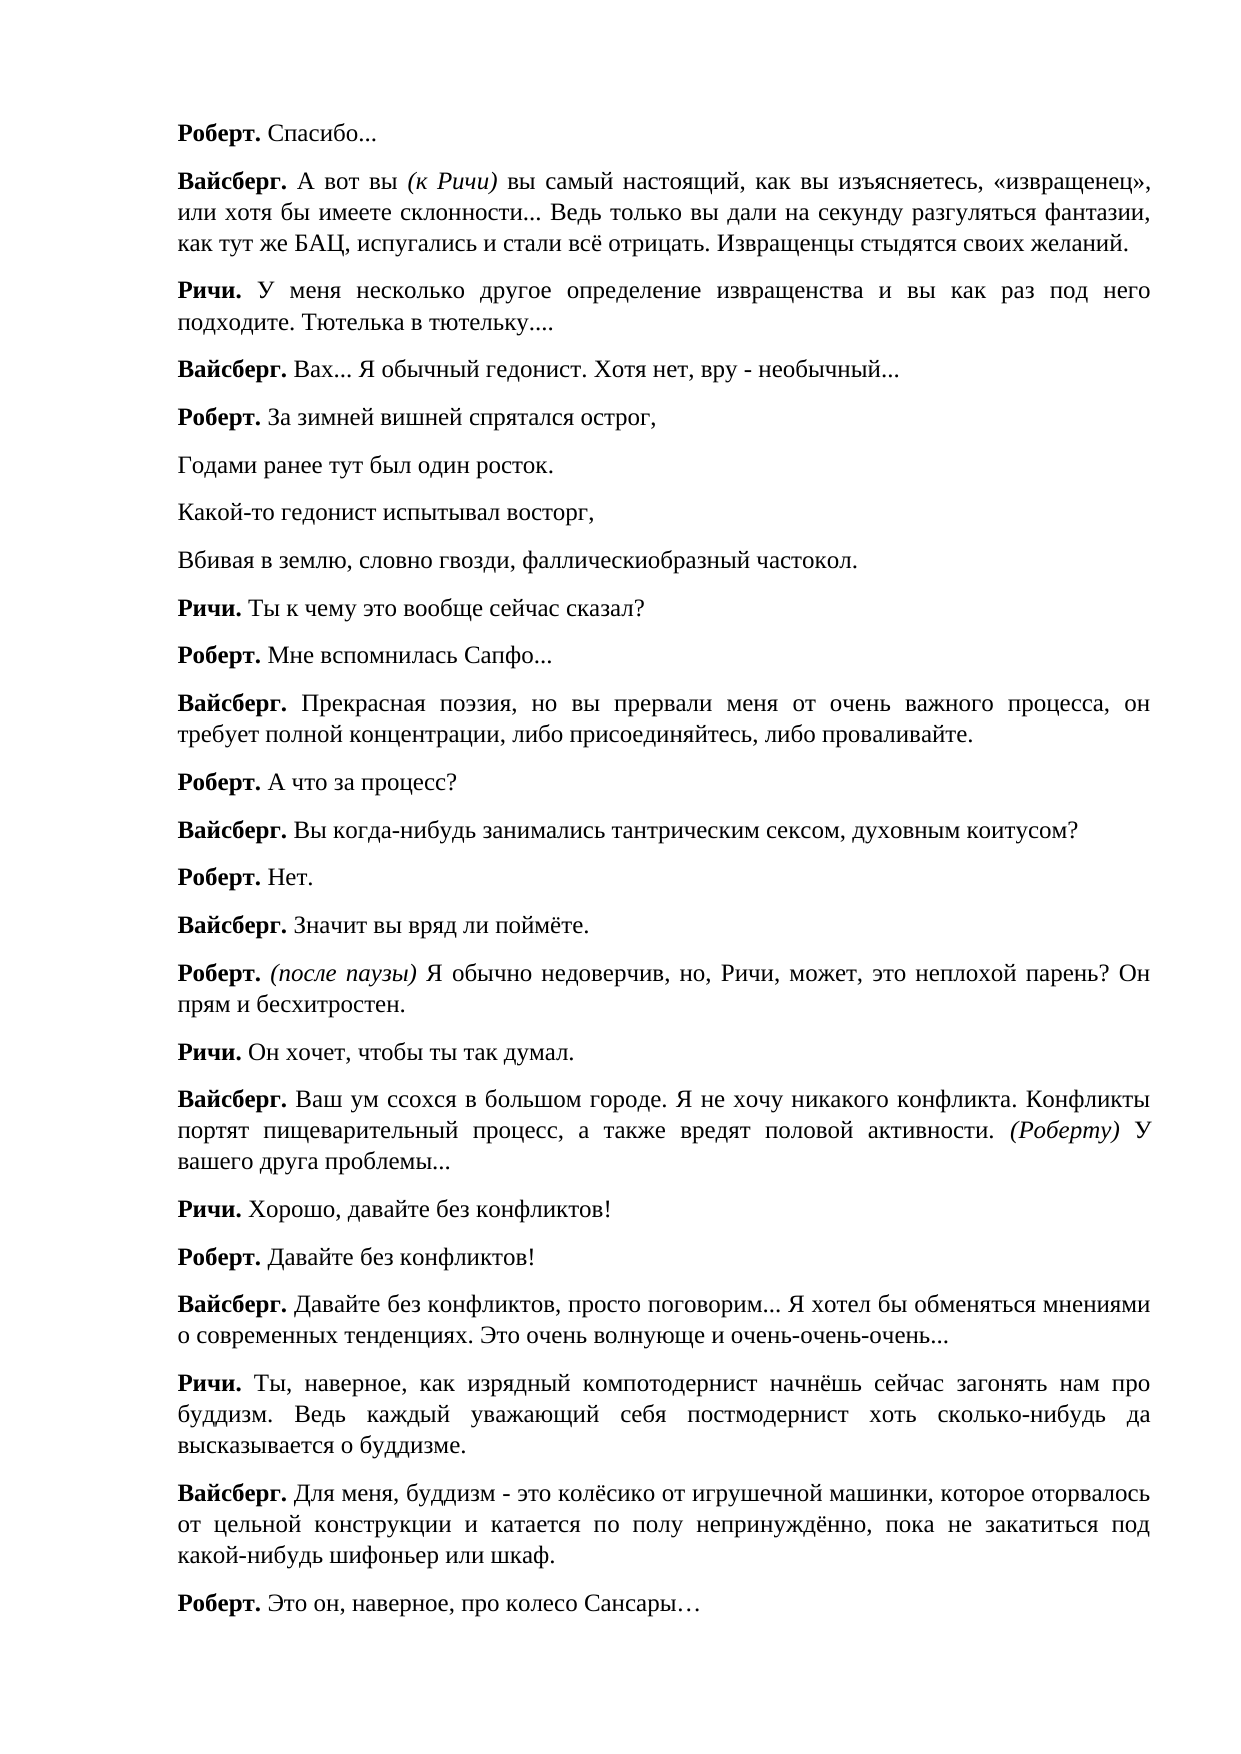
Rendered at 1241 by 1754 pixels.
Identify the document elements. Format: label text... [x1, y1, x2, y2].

text Вайсберг. Давайте без конфликтов, просто поговорим... Я хотел бы обменяться мнениями о современных тенденциях. Это очень волнующе и очень-очень-очень... [177, 1289, 1152, 1349]
text Ричи. Хорошо, давайте без конфликтов! [177, 1194, 1152, 1223]
text Ричи. Ты к чему это вообще сейчас сказал? [177, 593, 1152, 622]
text Вайсберг. А вот вы (к Ричи) вы самый настоящий, как вы изъясняетесь, «извращенец», или хотя бы имеете склонности... Ведь только вы дали на секунду разгуляться фантазии, как тут же БАЦ, испугались и стали всё отрицать. Извращенцы стыдятся своих желаний. [177, 166, 1152, 257]
text Какой-то гедонист испытывал восторг, [177, 497, 1152, 526]
text Ричи. Ты, наверное, как изрядный компотодернист начнёшь сейчас загонять нам про буддизм. Ведь каждый уважающий себя постмодернист хоть сколько-нибудь да высказывается о буддизме. [177, 1368, 1152, 1459]
text Вайсберг. Прекрасная поэзия, но вы прервали меня от очень важного процесса, он требует полной концентрации, либо присоединяйтесь, либо проваливайте. [177, 688, 1152, 748]
text Вбивая в землю, словно гвозди, фаллическиобразный частокол. [177, 545, 1152, 574]
text Ричи. У меня несколько другое определение извращенства и вы как раз под него подходите. Тютелька в тютельку.... [177, 276, 1152, 335]
text Роберт. Давайте без конфликтов! [177, 1242, 1152, 1271]
text Вайсберг. Вы когда-нибудь занимались тантрическим сексом, духовным коитусом? [177, 815, 1152, 843]
text Ричи. Он хочет, чтобы ты так думал. [177, 1037, 1152, 1065]
text Роберт. А что за процесс? [177, 767, 1152, 796]
text Роберт. Это он, наверное, про колесо Сансары… [177, 1588, 1152, 1617]
text Роберт. Нет. [177, 862, 1152, 891]
text Вайсберг. Ваш ум ссохся в большом городе. Я не хочу никакого конфликта. Конфликты портят пищеварительный процесс, а также вредят половой активности. (Роберту) У вашего друга проблемы... [177, 1084, 1152, 1175]
text Вайсберг. Значит вы вряд ли поймёте. [177, 910, 1152, 939]
text Вайсберг. Вах... Я обычный гедонист. Хотя нет, вру - необычный... [177, 354, 1152, 383]
text Роберт. Спасибо... [177, 118, 1152, 147]
text Роберт. За зимней вишней спрятался острог, [177, 402, 1152, 431]
text Роберт. Мне вспомнилась Сапфо... [177, 641, 1152, 669]
text Вайсберг. Для меня, буддизм - это колёсико от игрушечной машинки, которое оторвалось от цельной конструкции и катается по полу непринуждённо, пока не закатиться под какой-нибудь шифоньер или шкаф. [177, 1478, 1152, 1569]
text Роберт. (после паузы) Я обычно недоверчив, но, Ричи, может, это неплохой парень? Он прям и бесхитростен. [177, 958, 1152, 1018]
text Годами ранее тут был один росток. [177, 450, 1152, 478]
